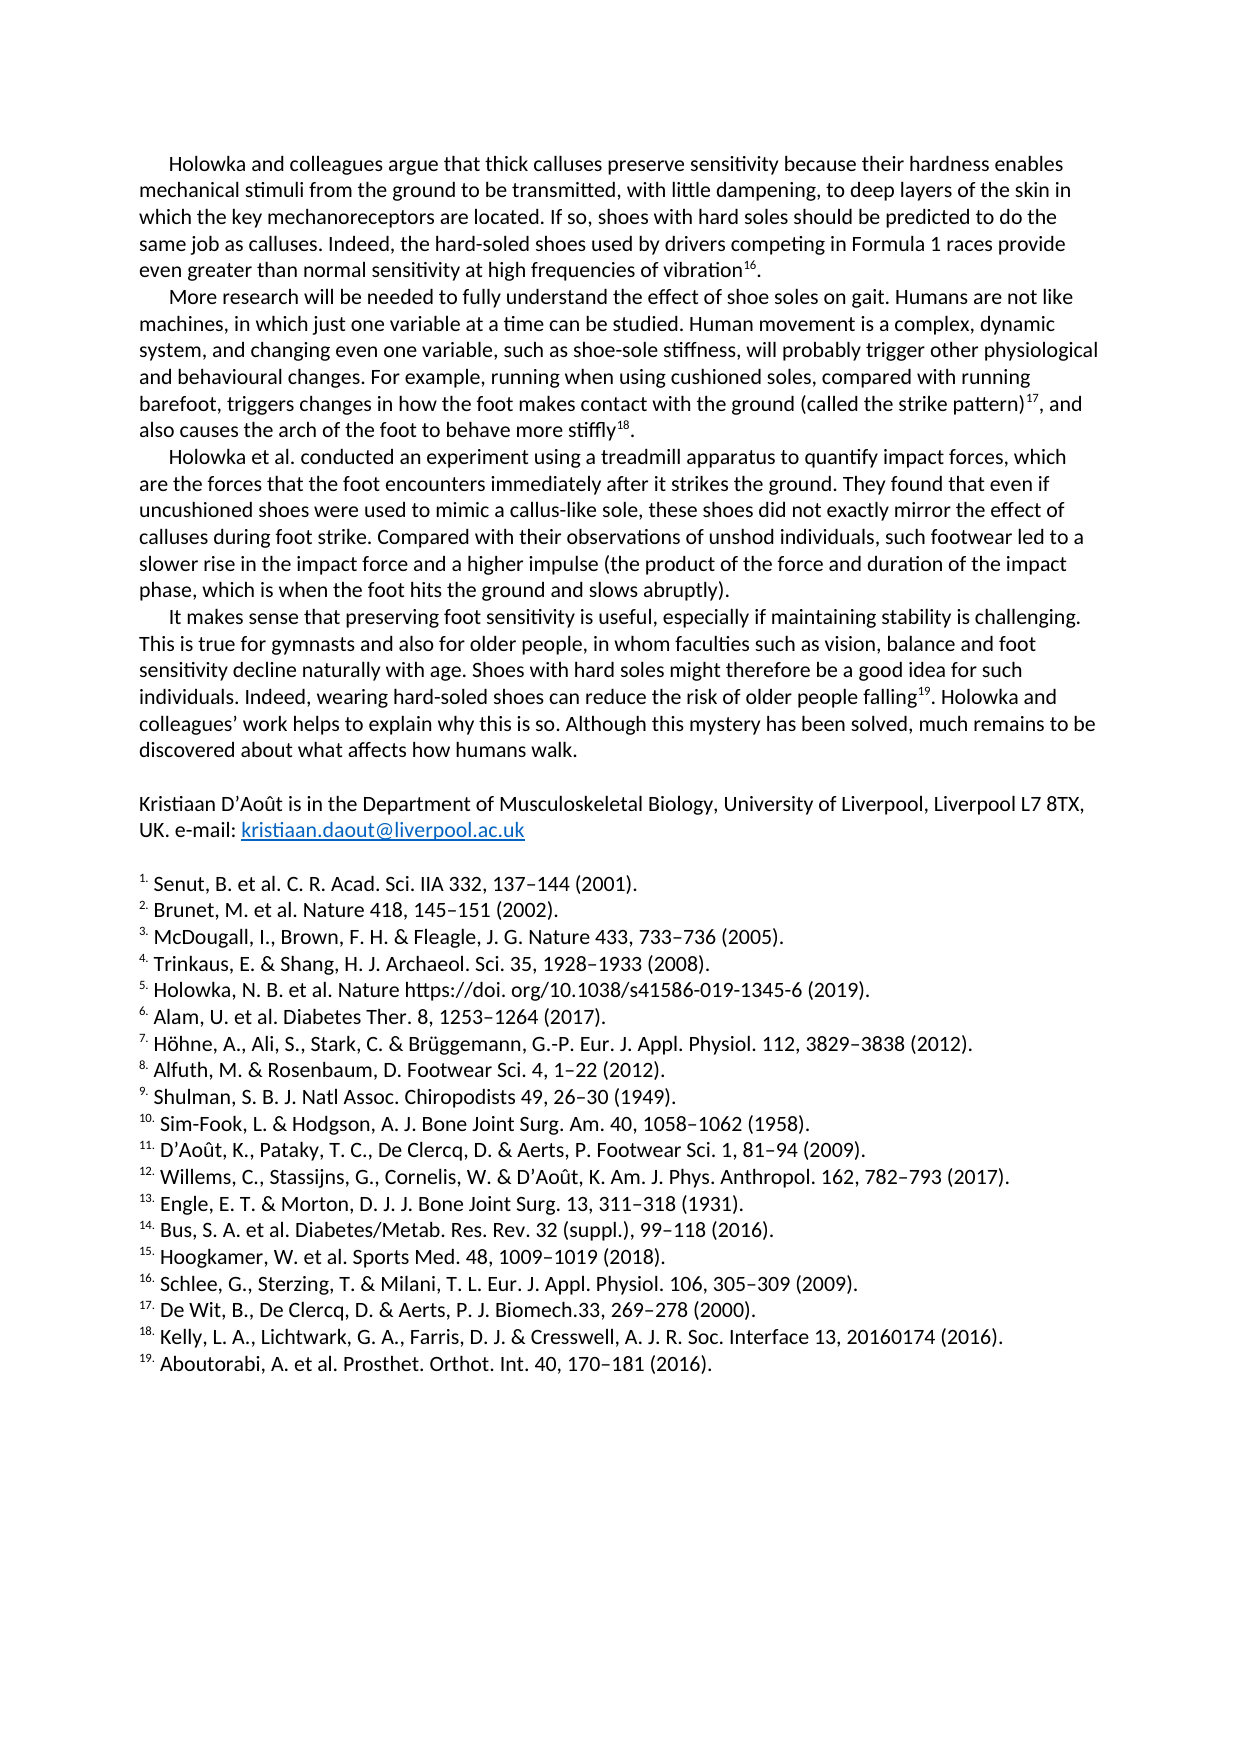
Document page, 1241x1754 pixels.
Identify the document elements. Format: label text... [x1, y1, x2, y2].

text 17. De Wit, B., De Clercq, D. & Aerts, P. J. Biomech.33, 269–278 (2000). [139, 1297, 1101, 1323]
text Kristiaan D’Août is in the Department of Musculoskeletal Biology, University of Liverpool, Liverpool L7 8TX, UK. e-mail: kristiaan.daout@liverpool.ac.uk [139, 790, 1101, 843]
text 14. Bus, S. A. et al. Diabetes/Metab. Res. Rev. 32 (suppl.), 99–118 (2016). [139, 1217, 1101, 1243]
text 11. D’Août, K., Pataky, T. C., De Clercq, D. & Aerts, P. Footwear Sci. 1, 81–94 (2009). [139, 1137, 1101, 1163]
text 10. Sim-Fook, L. & Hodgson, A. J. Bone Joint Surg. Am. 40, 1058–1062 (1958). [139, 1110, 1101, 1137]
text 6. Alam, U. et al. Diabetes Ther. 8, 1253–1264 (2017). [139, 1003, 1101, 1030]
text 7. Höhne, A., Ali, S., Stark, C. & Brüggemann, G.-P. Eur. J. Appl. Physiol. 112, 3829–3838 (2012). [139, 1030, 1101, 1057]
text 12. Willems, C., Stassijns, G., Cornelis, W. & D’Août, K. Am. J. Phys. Anthropol. 162, 782–793 (2017). [139, 1163, 1101, 1190]
text Holowka et al. conducted an experiment using a treadmill apparatus to quantify impact forces, which are the forces that the foot encounters immediately after it strikes the ground. They found that even if uncushioned shoes were used to mimic a callus-like sole, these shoes did not exactly mirror the effect of calluses during foot strike. Compared with their observations of unshod individuals, such footwear led to a slower rise in the impact force and a higher impulse (the product of the force and duration of the impact phase, which is when the foot hits the ground and slows abruptly). [139, 443, 1101, 603]
text 15. Hoogkamer, W. et al. Sports Med. 48, 1009–1019 (2018). [139, 1243, 1101, 1270]
text More research will be needed to fully understand the effect of shoe soles on gait. Humans are not like machines, in which just one variable at a time can be studied. Human movement is a complex, dynamic system, and changing even one variable, such as shoe-sole stiffness, will probably trigger other physiological and behavioural changes. For example, running when using cushioned soles, compared with running barefoot, triggers changes in how the foot makes contact with the ground (called the strike pattern)17, and also causes the arch of the foot to behave more stiffly18. [139, 283, 1101, 443]
text 13. Engle, E. T. & Morton, D. J. J. Bone Joint Surg. 13, 311–318 (1931). [139, 1190, 1101, 1217]
text 8. Alfuth, M. & Rosenbaum, D. Footwear Sci. 4, 1–22 (2012). [139, 1057, 1101, 1083]
text 1. Senut, B. et al. C. R. Acad. Sci. IIA 332, 137–144 (2001). [139, 870, 1101, 897]
text 4. Trinkaus, E. & Shang, H. J. Archaeol. Sci. 35, 1928–1933 (2008). [139, 950, 1101, 977]
text 5. Holowka, N. B. et al. Nature https://doi. org/10.1038/s41586-019-1345-6 (2019). [139, 977, 1101, 1003]
text It makes sense that preserving foot sensitivity is useful, especially if maintaining stability is challenging. This is true for gymnasts and also for older people, in whom faculties such as vision, balance and foot sensitivity decline naturally with age. Shoes with hard soles might therefore be a good idea for such individuals. Indeed, wearing hard-soled shoes can reduce the risk of older people falling19. Holowka and colleagues’ work helps to explain why this is so. Although this mystery has been solved, much remains to be discovered about what affects how humans walk. [139, 603, 1101, 763]
text 3. McDougall, I., Brown, F. H. & Fleagle, J. G. Nature 433, 733–736 (2005). [139, 923, 1101, 950]
text 19. Aboutorabi, A. et al. Prosthet. Orthot. Int. 40, 170–181 (2016). [139, 1350, 1101, 1377]
text Holowka and colleagues argue that thick calluses preserve sensitivity because their hardness enables mechanical stimuli from the ground to be transmitted, with little dampening, to deep layers of the skin in which the key mechanoreceptors are located. If so, shoes with hard soles should be predicted to do the same job as calluses. Indeed, the hard-soled shoes used by drivers competing in Formula 1 races provide even greater than normal sensitivity at high frequencies of vibration16. [139, 150, 1101, 283]
text 9. Shulman, S. B. J. Natl Assoc. Chiropodists 49, 26–30 (1949). [139, 1083, 1101, 1110]
text 16. Schlee, G., Sterzing, T. & Milani, T. L. Eur. J. Appl. Physiol. 106, 305–309 (2009). [139, 1270, 1101, 1297]
text 2. Brunet, M. et al. Nature 418, 145–151 (2002). [139, 897, 1101, 923]
text 18. Kelly, L. A., Lichtwark, G. A., Farris, D. J. & Cresswell, A. J. R. Soc. Interface 13, 20160174 (2016). [139, 1323, 1101, 1350]
